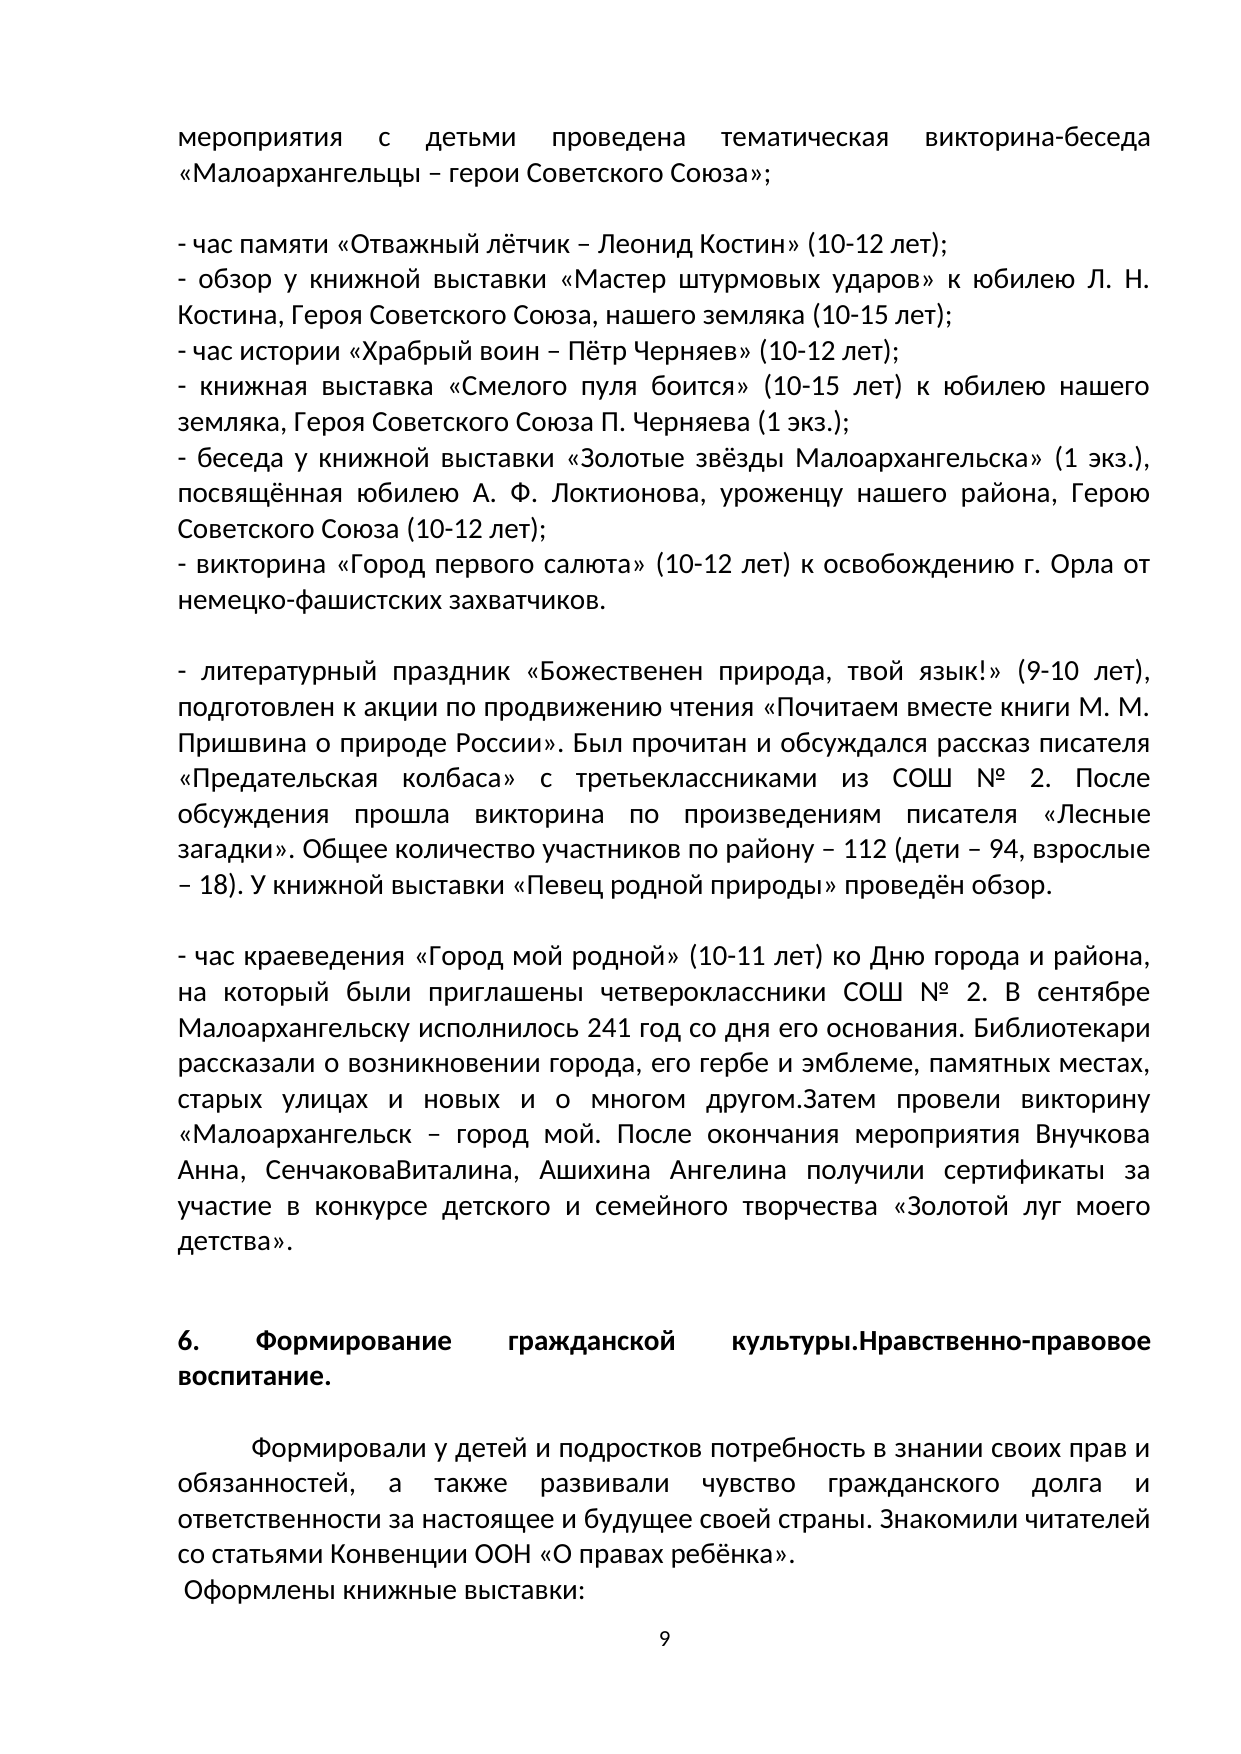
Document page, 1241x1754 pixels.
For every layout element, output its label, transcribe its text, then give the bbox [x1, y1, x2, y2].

text - обзор у книжной выставки «Мастер штурмовых ударов» к юбилею Л. Н. Костина, Героя Советского Союза, нашего земляка (10-15 лет); [177, 261, 1152, 332]
text - час истории «Храбрый воин – Пётр Черняев» (10-12 лет); [177, 332, 1152, 367]
text Формировали у детей и подростков потребность в знании своих прав и обязанностей, а также развивали чувство гражданского долга и ответственности за настоящее и будущее своей страны. Знакомили читателей со статьями Конвенции ООН «О правах ребёнка». [177, 1429, 1152, 1571]
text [177, 118, 1152, 189]
text - час краеведения «Город мой родной» (10-11 лет) ко Дню города и района, на который были приглашены четвероклассники СОШ № 2. В сентябре Малоархангельску исполнилось 241 год со дня его основания. Библиотекари рассказали о возникновении города, его гербе и эмблеме, памятных местах, старых улицах и новых и о многом другом.Затем провели викторину «Малоархангельск – город мой. После окончания мероприятия Внучкова Анна, СенчаковаВиталина, Ашихина Ангелина получили сертификаты за участие в конкурсе детского и семейного творчества «Золотой луг моего детства». [177, 937, 1152, 1258]
text - беседа у книжной выставки «Золотые звёзды Малоархангельска» (1 экз.), посвящённая юбилею А. Ф. Локтионова, уроженцу нашего района, Герою Советского Союза (10-12 лет); [177, 439, 1152, 546]
text - викторина «Город первого салюта» (10-12 лет) к освобождению г. Орла от немецко-фашистских захватчиков. [177, 546, 1152, 617]
text - литературный праздник «Божественен природа, твой язык!» (9-10 лет), подготовлен к акции по продвижению чтения «Почитаем вместе книги М. М. Пришвина о природе России». Был прочитан и обсуждался рассказ писателя «Предательская колбаса» с третьеклассниками из СОШ № 2. После обсуждения прошла викторина по произведениям писателя «Лесные загадки». Общее количество участников по району – 112 (дети – 94, взрослые – 18). У книжной выставки «Певец родной природы» проведён обзор. [177, 652, 1152, 902]
text - книжная выставка «Смелого пуля боится» (10-15 лет) к юбилею нашего земляка, Героя Советского Союза П. Черняева (1 экз.); [177, 367, 1152, 439]
text 6. Формирование гражданской культуры.Нравственно-правовое воспитание. [177, 1322, 1152, 1393]
text Оформлены книжные выставки: [177, 1571, 1152, 1607]
text - час памяти «Отважный лётчик – Леонид Костин» (10-12 лет); [177, 225, 1152, 261]
